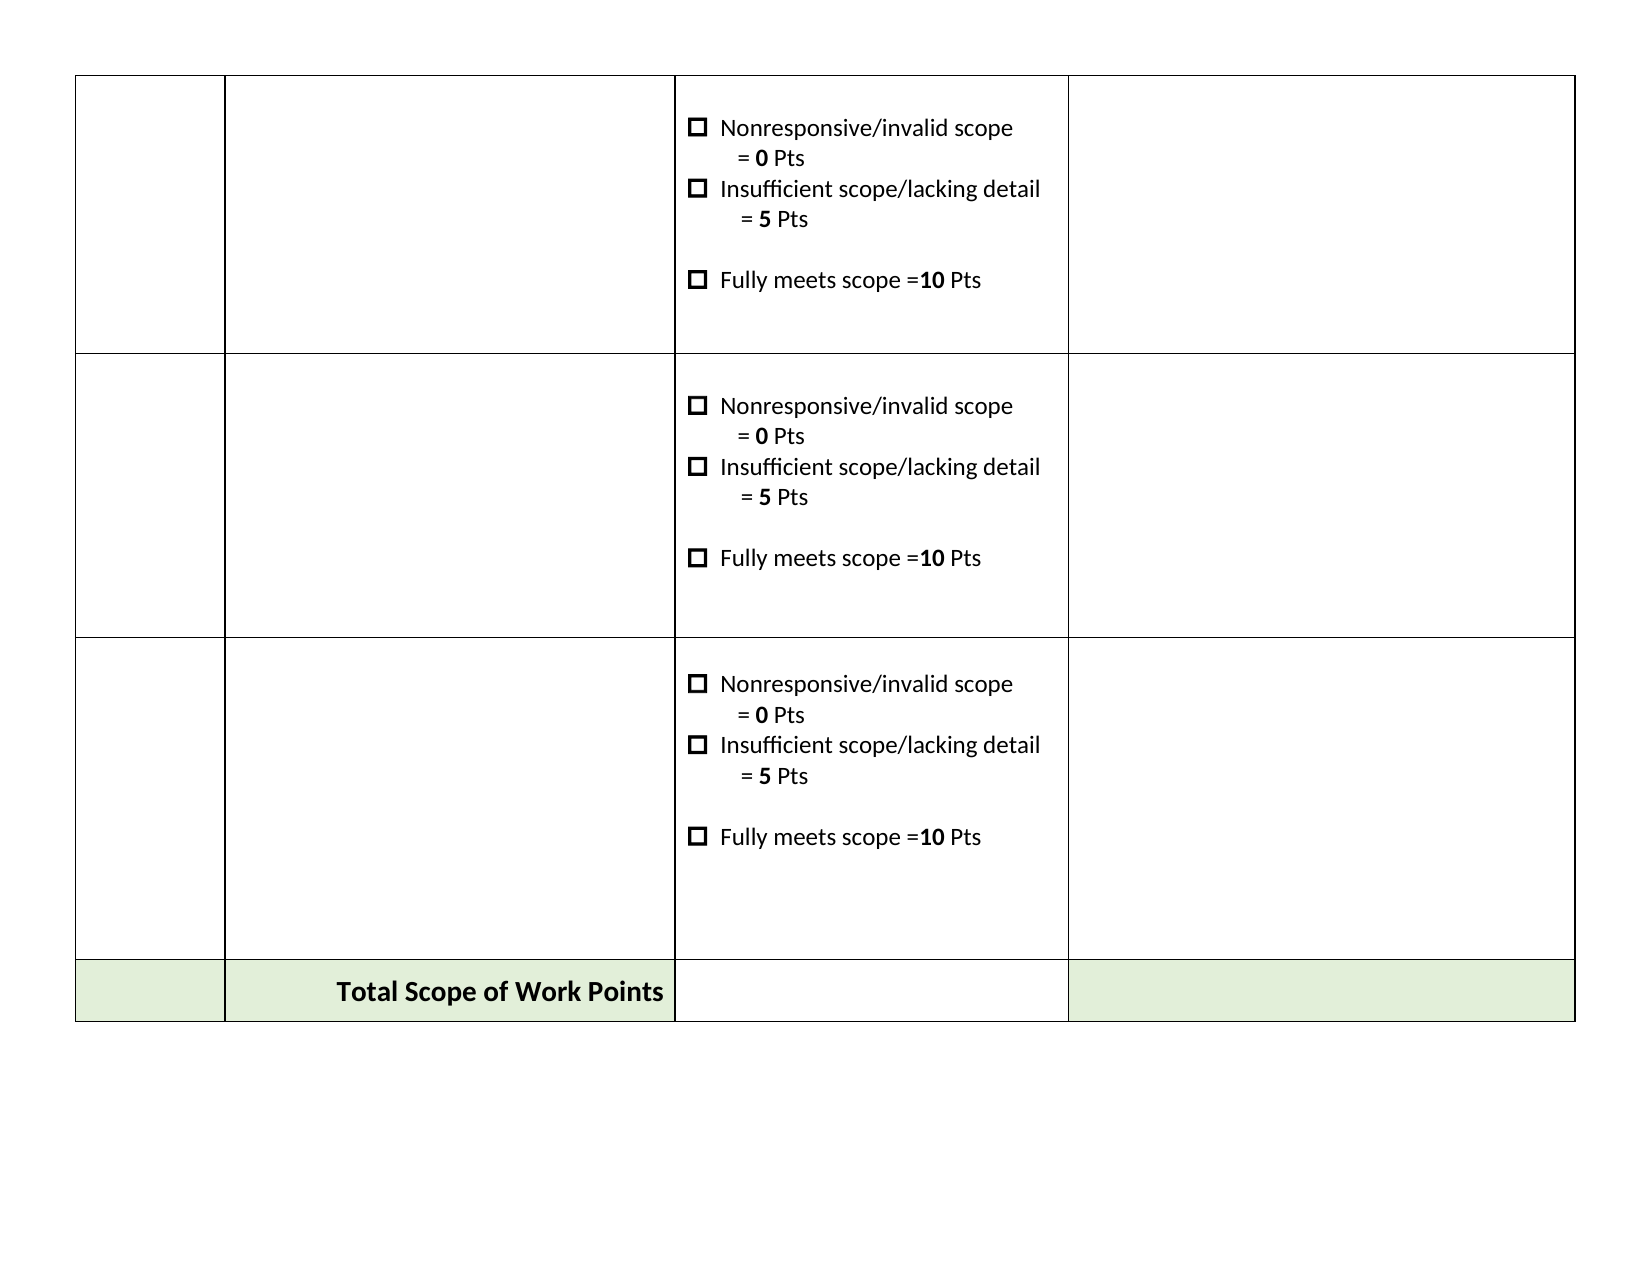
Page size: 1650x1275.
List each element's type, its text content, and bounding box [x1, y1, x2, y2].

table_cell [226, 638, 674, 959]
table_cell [676, 354, 1068, 637]
table_cell [76, 76, 224, 353]
table_cell [76, 960, 224, 1021]
table_cell Nonresponsive/invalid scope = 0 Pts Insufficient scope/lacking detail = 5 Pts Fully meets scope =10 Pts [676, 638, 1068, 959]
table_cell [76, 354, 224, 637]
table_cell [676, 76, 1068, 353]
table_cell [1069, 638, 1574, 959]
table_cell [226, 354, 674, 637]
table_cell [1069, 76, 1574, 353]
table_cell [226, 76, 674, 353]
table_cell [1069, 354, 1574, 637]
table_cell [676, 960, 1068, 1021]
table_cell Total Scope of Work Points [226, 960, 674, 1021]
table_cell [76, 638, 224, 959]
table_cell [1069, 960, 1574, 1021]
